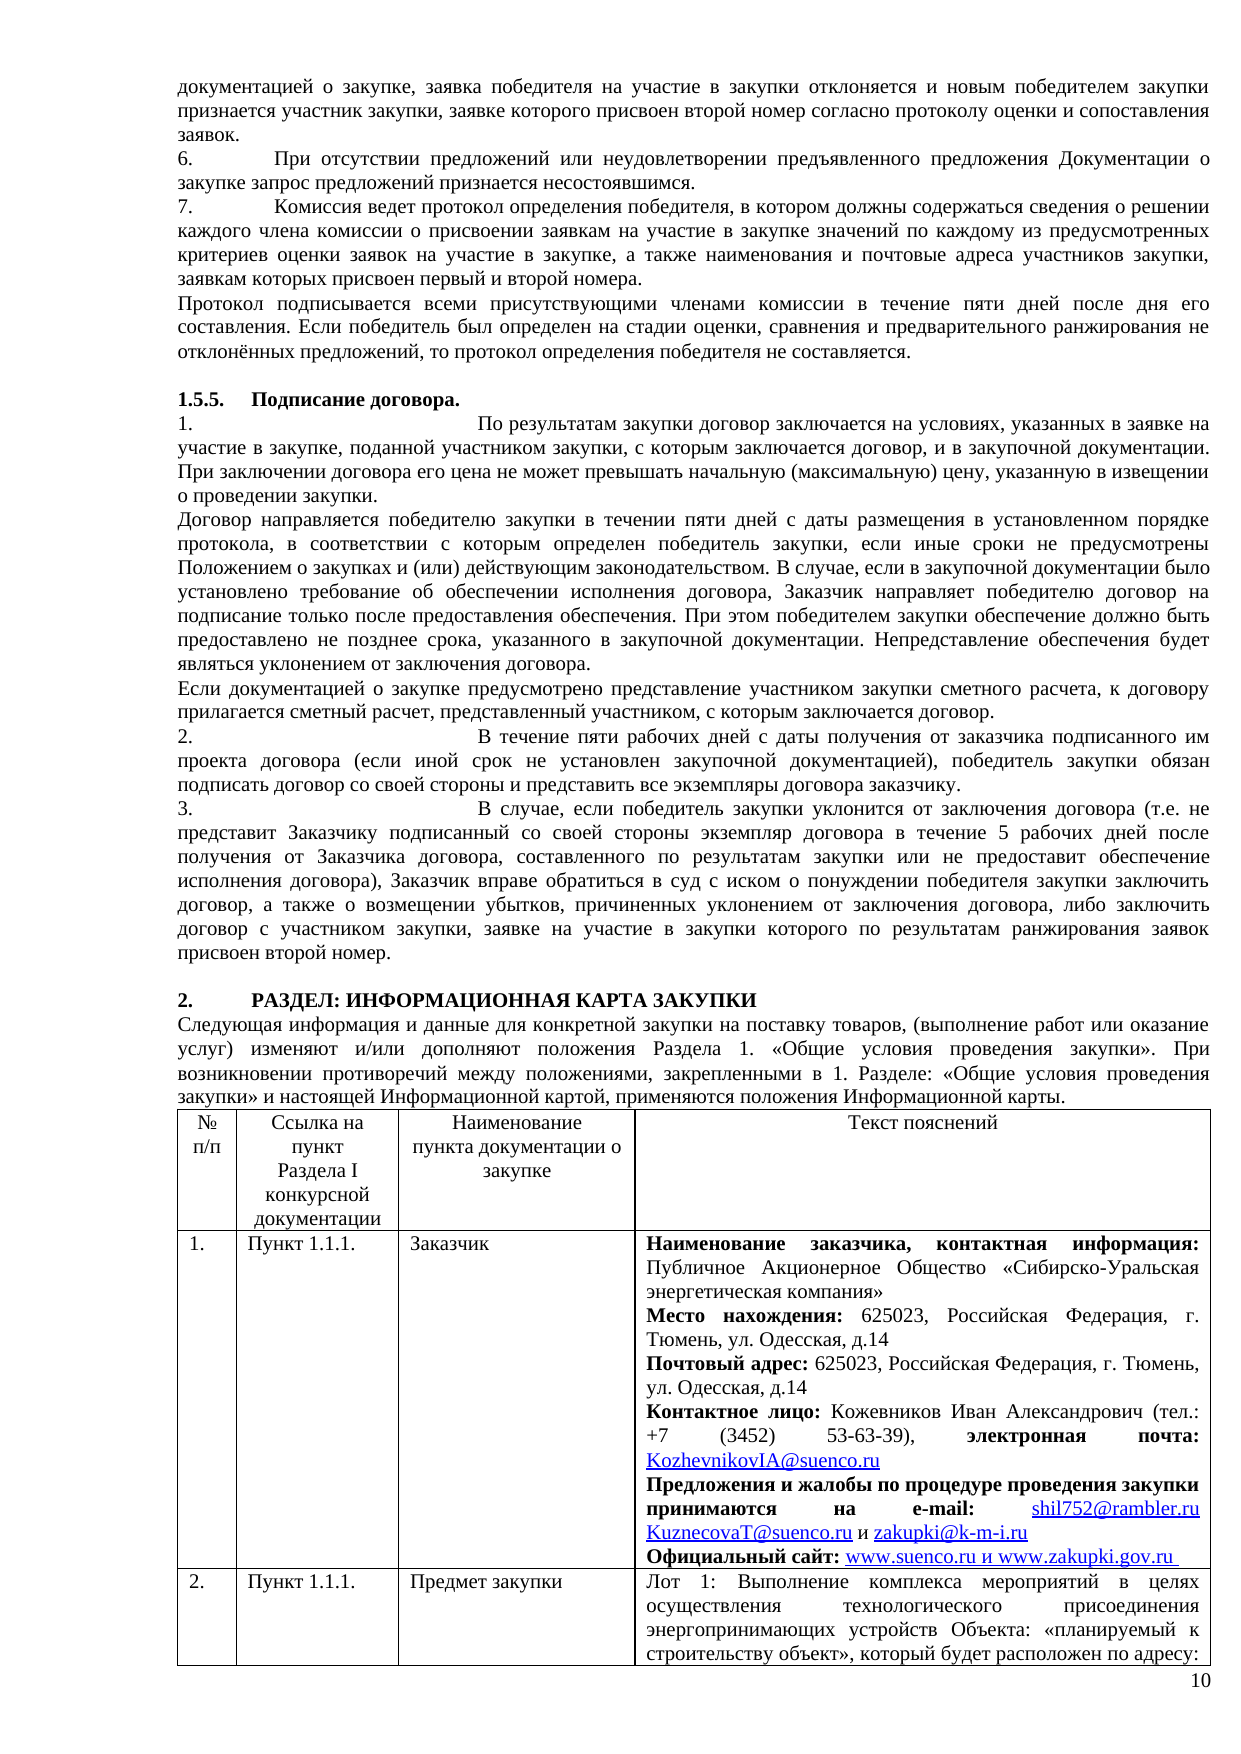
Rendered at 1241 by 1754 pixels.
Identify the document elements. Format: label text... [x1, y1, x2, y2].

list По результатам закупки договор заключается на условиях, указанных в заявке на участие в закупке, поданной участником закупки, с которым заключается договор, и в закупочной документации. При заключении договора его цена не может превышать начальную (максимальную) цену, указанную в извещении о проведении закупки. [177, 411, 1211, 507]
table_cell Заказчик [399, 1231, 634, 1568]
table_header Наименование пункта документации о закупке [399, 1110, 634, 1230]
table_cell Наименование заказчика, контактная информация: Публичное Акционерное Общество «Сибирско-Уральская энергетическая компания» Место нахождения: 625023, Российская Федерация, г. Тюмень, ул. Одесская, д.14 Почтовый адрес: 625023, Российская Федерация, г. Тюмень, ул. Одесская, д.14 Контактное лицо: Кожевников Иван Александрович (тел.: +7 (3452) 53-63-39), электронная почта: KozhevnikovIA@suenco.ru Предложения и жалобы по процедуре проведения закупки принимаются на e-mail: shil752@rambler.ru KuznecovaT@suenco.ru и zakupki@k-m-i.ru Официальный сайт: www.suenco.ru и www.zakupki.gov.ru [636, 1231, 1210, 1568]
table_cell Предмет закупки [399, 1569, 634, 1665]
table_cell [636, 1569, 1210, 1665]
table_header № п/п [178, 1110, 236, 1230]
table_header Текст пояснений [636, 1110, 1210, 1230]
list Подписание договора. [177, 387, 1211, 411]
text Если документацией о закупке предусмотрено представление участником закупки сметного расчета, к договору прилагается сметный расчет, представленный участником, с которым заключается договор. [177, 675, 1211, 723]
table_header Ссылка на пункт Раздела I конкурсной документации [237, 1110, 398, 1230]
list Комиссия ведет протокол определения победителя, в котором должны содержаться сведения о решении каждого члена комиссии о присвоении заявкам на участие в закупке значений по каждому из предусмотренных критериев оценки заявок на участие в закупке, а также наименования и почтовые адреса участников закупки, заявкам которых присвоен первый и второй номера. [177, 194, 1211, 290]
list Договор направляется победителю закупки в течении пяти дней с даты размещения в установленном порядке протокола, в соответствии с которым определен победитель закупки, если иные сроки не предусмотрены Положением о закупках и (или) действующим законодательством. В случае, если в закупочной документации было установлено требование об обеспечении исполнения договора, Заказчик направляет победителю договор на подписание только после предоставления обеспечения. При этом победителем закупки обеспечение должно быть предоставлено не позднее срока, указанного в закупочной документации. Непредставление обеспечения будет являться уклонением от заключения договора. [177, 507, 1211, 675]
table_cell Пункт 1.1.1. [237, 1231, 398, 1568]
table_cell [178, 1569, 236, 1665]
table_cell Пункт 1.1.1. [237, 1569, 398, 1665]
text Следующая информация и данные для конкретной закупки на поставку товаров, (выполнение работ или оказание услуг) изменяют и/или дополняют положения Раздела 1. «Общие условия проведения закупки». При возникновении противоречий между положениями, закрепленными в 1. Разделе: «Общие условия проведения закупки» и настоящей Информационной картой, применяются положения Информационной карты. [177, 1012, 1211, 1108]
list В течение пяти рабочих дней с даты получения от заказчика подписанного им проекта договора (если иной срок не установлен закупочной документацией), победитель закупки обязан подписать договор со своей стороны и представить все экземпляры договора заказчику. [177, 723, 1211, 796]
list РАЗДЕЛ: ИНФОРМАЦИОННАЯ КАРТА ЗАКУПКИ [177, 988, 1211, 1012]
text Протокол подписывается всеми присутствующими членами комиссии в течение пяти дней после дня его составления. Если победитель был определен на стадии оценки, сравнения и предварительного ранжирования не отклонённых предложений, то протокол определения победителя не составляется. [177, 290, 1211, 363]
list При отсутствии предложений или неудовлетворении предъявленного предложения Документации о закупке запрос предложений признается несостоявшимся. [177, 146, 1211, 194]
list В случае, если победитель закупки уклонится от заключения договора (т.е. не представит Заказчику подписанный со своей стороны экземпляр договора в течение 5 рабочих дней после получения от Заказчика договора, составленного по результатам закупки или не предоставит обеспечение исполнения договора), Заказчик вправе обратиться в суд с иском о понуждении победителя закупки заключить договор, а также о возмещении убытков, причиненных уклонением от заключения договора, либо заключить договор с участником закупки, заявке на участие в закупки которого по результатам ранжирования заявок присвоен второй номер. [177, 796, 1211, 964]
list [177, 74, 1211, 146]
table_cell [178, 1231, 236, 1568]
